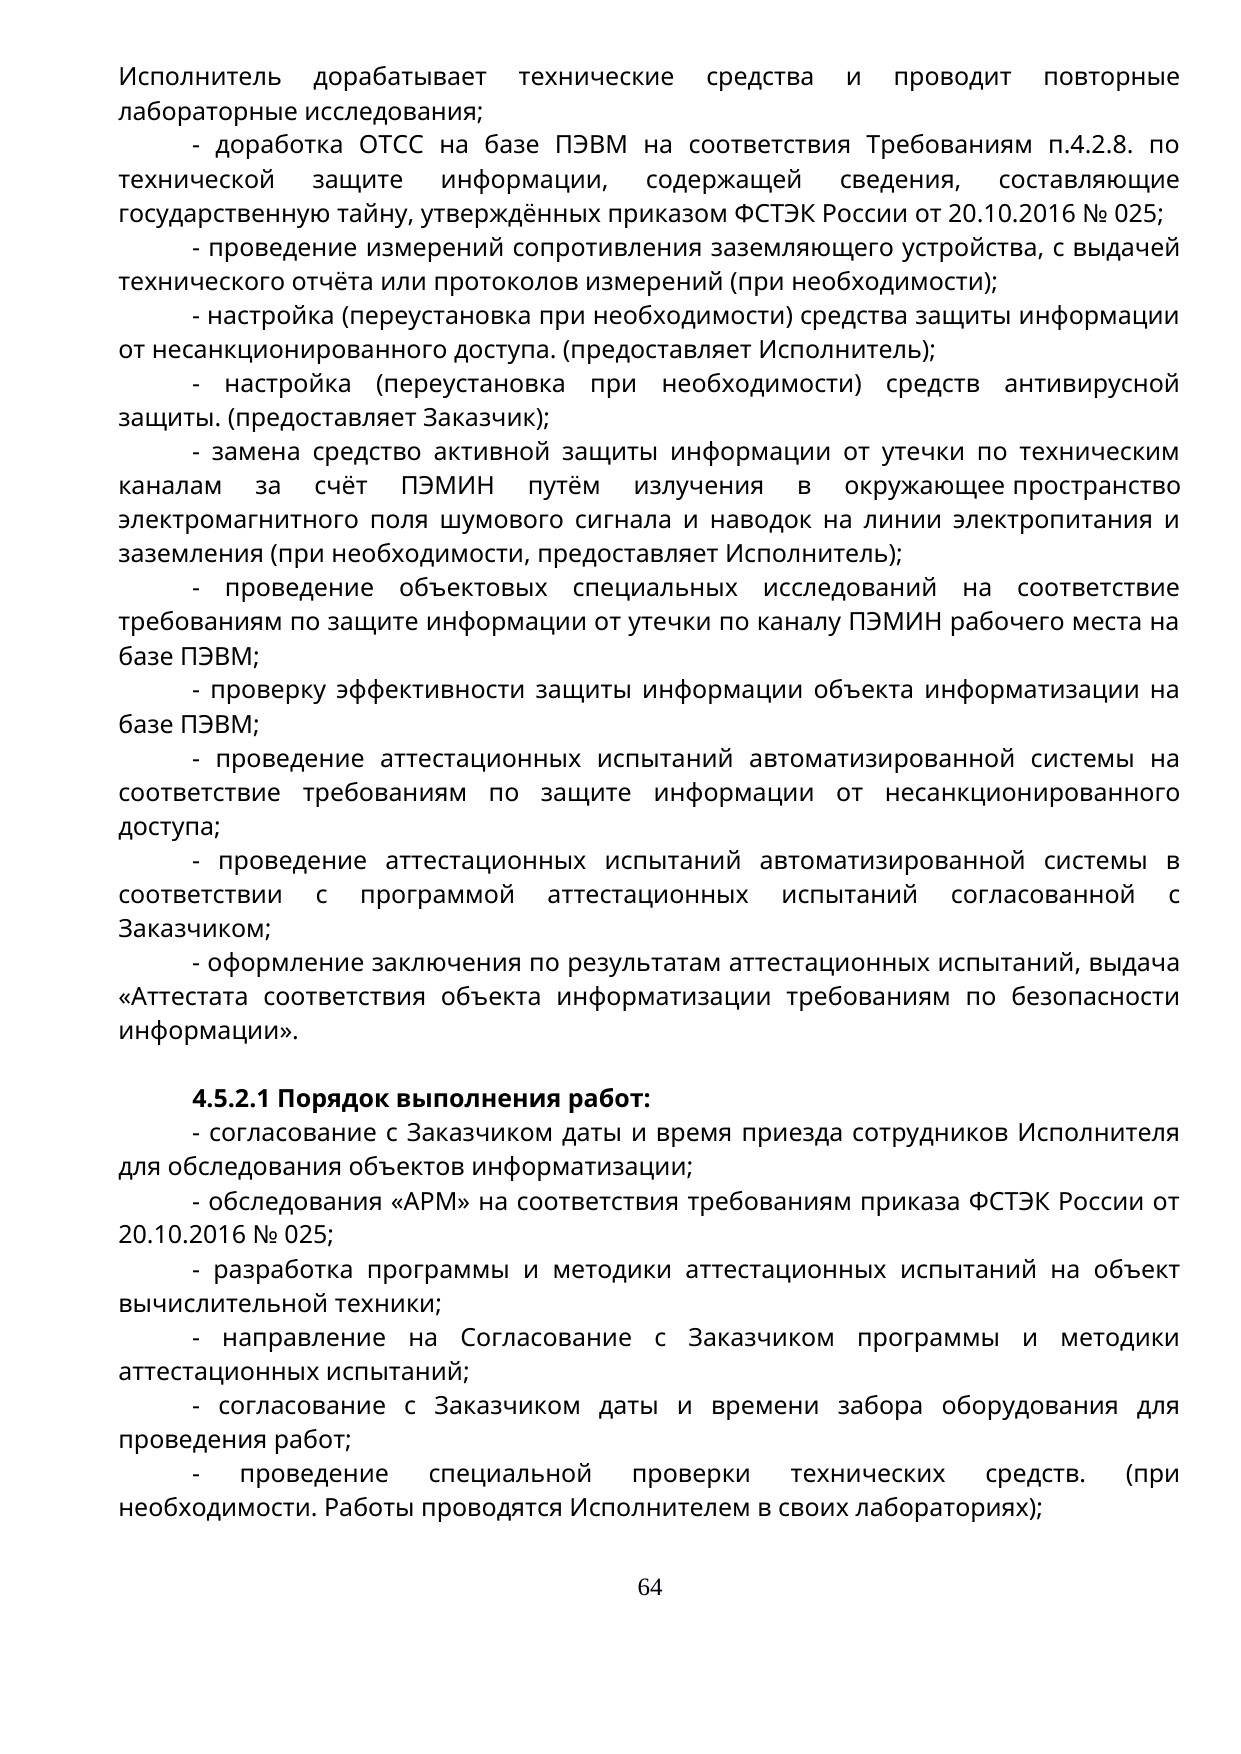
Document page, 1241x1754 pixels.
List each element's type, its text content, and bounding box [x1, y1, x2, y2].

text - согласование с Заказчиком даты и время приезда сотрудников Исполнителя для обследования объектов информатизации; [118, 1115, 1181, 1183]
text - настройка (переустановка при необходимости) средств антивирусной защиты. (предоставляет Заказчик); [118, 366, 1181, 434]
text - проведение измерений сопротивления заземляющего устройства, с выдачей технического отчёта или протоколов измерений (при необходимости); [118, 229, 1181, 297]
text - проведение объектовых специальных исследований на соответствие требованиям по защите информации от утечки по каналу ПЭМИН рабочего места на базе ПЭВМ; [118, 570, 1181, 672]
text - проведение аттестационных испытаний автоматизированной системы в соответствии с программой аттестационных испытаний согласованной с Заказчиком; [118, 842, 1181, 945]
text - согласование с Заказчиком даты и времени забора оборудования для проведения работ; [118, 1387, 1181, 1456]
text - настройка (переустановка при необходимости) средства защиты информации от несанкционированного доступа. (предоставляет Исполнитель); [118, 297, 1181, 366]
text - проведение аттестационных испытаний автоматизированной системы на соответствие требованиям по защите информации от несанкционированного доступа; [118, 740, 1181, 842]
text - оформление заключения по результатам аттестационных испытаний, выдача «Аттестата соответствия объекта информатизации требованиям по безопасности информации». [118, 945, 1181, 1047]
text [118, 59, 1181, 127]
text - доработка ОТСС на базе ПЭВМ на соответствия Требованиям п.4.2.8. по технической защите информации, содержащей сведения, составляющие государственную тайну, утверждённых приказом ФСТЭК России от 20.10.2016 № 025; [118, 127, 1181, 229]
text - обследования «АРМ» на соответствия требованиям приказа ФСТЭК России от 20.10.2016 № 025; [118, 1183, 1181, 1251]
text - разработка программы и методики аттестационных испытаний на объект вычислительной техники; [118, 1251, 1181, 1319]
text - проверку эффективности защиты информации объекта информатизации на базе ПЭВМ; [118, 672, 1181, 740]
text - замена средство активной защиты информации от утечки по техническим каналам за счёт ПЭМИН путём излучения в окружающее пространство электромагнитного поля шумового сигнала и наводок на линии электропитания и заземления (при необходимости, предоставляет Исполнитель); [118, 434, 1181, 570]
text - направление на Согласование с Заказчиком программы и методики аттестационных испытаний; [118, 1319, 1181, 1387]
text - проведение специальной проверки технических средств. (при необходимости. Работы проводятся Исполнителем в своих лабораториях); [118, 1456, 1181, 1524]
text 4.5.2.1 Порядок выполнения работ: [118, 1081, 1181, 1115]
